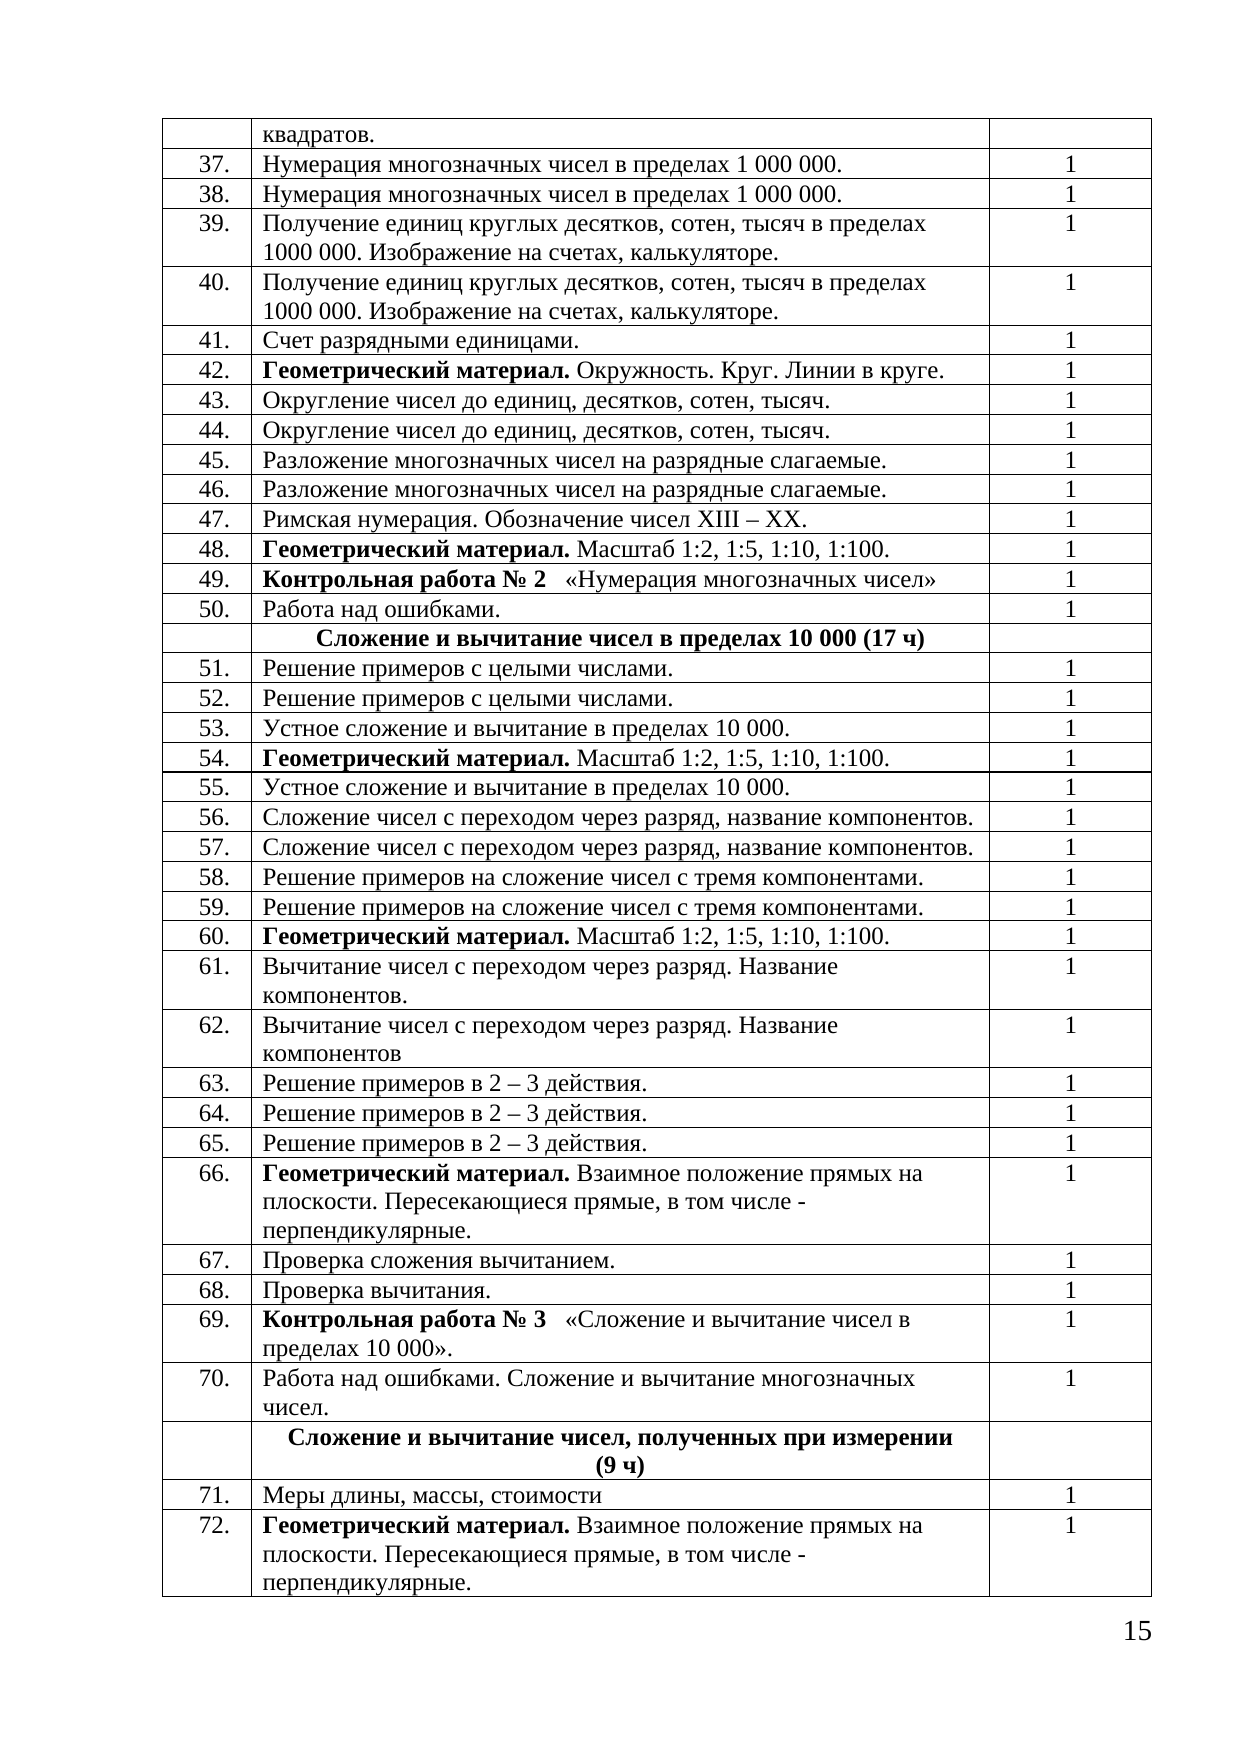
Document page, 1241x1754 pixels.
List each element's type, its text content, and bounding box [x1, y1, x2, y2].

table_cell [163, 1305, 251, 1362]
table_cell 1 [990, 1128, 1151, 1157]
table_cell Римская нумерация. Обозначение чисел XIII – XX. [252, 504, 989, 533]
table_cell Решение примеров на сложение чисел с тремя компонентами. [252, 862, 989, 891]
table_cell Получение единиц круглых десятков, сотен, тысяч в пределах 1000 000. Изображение на счетах, калькуляторе. [252, 209, 989, 266]
table_cell Сложение чисел с переходом через разряд, название компонентов. [252, 802, 989, 831]
table_cell 1 [990, 355, 1151, 384]
table_cell [163, 594, 251, 622]
table_cell Геометрический материал. Масштаб 1:2, 1:5, 1:10, 1:100. [252, 921, 989, 950]
table_cell 1 [990, 773, 1151, 801]
table_cell Проверка вычитания. [252, 1275, 989, 1303]
table_cell Решение примеров в 2 – 3 действия. [252, 1068, 989, 1097]
table_cell 1 [990, 1275, 1151, 1303]
table_cell [163, 1363, 251, 1421]
table_cell [163, 1098, 251, 1127]
table_cell [163, 326, 251, 354]
table_cell 1 [990, 415, 1151, 444]
table_cell 1 [990, 209, 1151, 266]
table_cell [163, 832, 251, 861]
table_cell 1 [990, 1305, 1151, 1362]
table_cell 1 [990, 326, 1151, 354]
table_cell [163, 683, 251, 712]
table_cell 1 [990, 1363, 1151, 1421]
table_cell 1 [990, 594, 1151, 622]
table_cell Проверка сложения вычитанием. [252, 1245, 989, 1274]
table_cell Решение примеров в 2 – 3 действия. [252, 1098, 989, 1127]
table_cell [163, 475, 251, 503]
table_cell 1 [990, 653, 1151, 682]
table_cell Контрольная работа № 3 «Сложение и вычитание чисел в пределах 10 000». [252, 1305, 989, 1362]
table_cell [163, 1245, 251, 1274]
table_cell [252, 149, 989, 178]
table_cell Решение примеров на сложение чисел с тремя компонентами. [252, 892, 989, 920]
table_cell [163, 921, 251, 950]
table_cell 1 [990, 713, 1151, 742]
table_cell Счет разрядными единицами. [252, 326, 989, 354]
table_cell [990, 1422, 1151, 1479]
table_cell Округление чисел до единиц, десятков, сотен, тысяч. [252, 385, 989, 414]
table_cell 1 [990, 1245, 1151, 1274]
table_cell [163, 445, 251, 473]
table_cell [163, 1422, 251, 1479]
table_cell 1 [990, 179, 1151, 207]
table_cell [163, 1275, 251, 1303]
table_cell Получение единиц круглых десятков, сотен, тысяч в пределах 1000 000. Изображение на счетах, калькуляторе. [252, 267, 989, 324]
table_cell [163, 1510, 251, 1596]
table_cell Разложение многозначных чисел на разрядные слагаемые. [252, 475, 989, 503]
table_cell Геометрический материал. Масштаб 1:2, 1:5, 1:10, 1:100. [252, 534, 989, 563]
table_cell 1 [990, 862, 1151, 891]
table_cell [163, 1480, 251, 1509]
table_cell Решение примеров в 2 – 3 действия. [252, 1128, 989, 1157]
table_cell Сложение и вычитание чисел, полученных при измерении (9 ч) [252, 1422, 989, 1479]
table_cell Решение примеров с целыми числами. [252, 683, 989, 712]
table_cell 1 [990, 1098, 1151, 1127]
table_cell [163, 713, 251, 742]
table_cell [163, 209, 251, 266]
table_cell 1 [990, 951, 1151, 1009]
table_cell [163, 385, 251, 414]
table_cell Сложение чисел с переходом через разряд, название компонентов. [252, 832, 989, 861]
table_cell 1 [990, 743, 1151, 771]
table_cell Геометрический материал. Взаимное положение прямых на плоскости. Пересекающиеся прямые, в том числе - перпендикулярные. [252, 1510, 989, 1596]
table_cell Геометрический материал. Окружность. Круг. Линии в круге. [252, 355, 989, 384]
table_cell [163, 624, 251, 652]
table_cell 1 [990, 385, 1151, 414]
table_cell 1 [990, 802, 1151, 831]
table_cell 1 [990, 475, 1151, 503]
table_cell [163, 149, 251, 178]
table_cell Геометрический материал. Взаимное положение прямых на плоскости. Пересекающиеся прямые, в том числе - перпендикулярные. [252, 1158, 989, 1244]
table_cell [163, 1128, 251, 1157]
table_cell 1 [990, 1158, 1151, 1244]
table_cell [163, 534, 251, 563]
table_cell Работа над ошибками. [252, 594, 989, 622]
table_cell [163, 1010, 251, 1067]
table_cell Решение примеров с целыми числами. [252, 653, 989, 682]
table_cell Нумерация многозначных чисел в пределах 1 000 000. [252, 179, 989, 207]
table_cell [163, 564, 251, 593]
table_cell [163, 743, 251, 771]
table_cell Вычитание чисел с переходом через разряд. Название компонентов. [252, 951, 989, 1009]
table_cell 1 [990, 1010, 1151, 1067]
table_cell [163, 267, 251, 324]
table_cell [163, 951, 251, 1009]
table_cell [163, 1068, 251, 1097]
table_cell 1 [990, 1510, 1151, 1596]
table_cell [163, 773, 251, 801]
table_cell [163, 802, 251, 831]
table_cell [163, 179, 251, 207]
table_cell [163, 355, 251, 384]
table_cell Контрольная работа № 2 «Нумерация многозначных чисел» [252, 564, 989, 593]
table_cell 1 [990, 119, 1151, 148]
table_cell 1 [990, 445, 1151, 473]
table_cell 1 [990, 564, 1151, 593]
table_cell 1 [990, 1068, 1151, 1097]
table_cell Сложение и вычитание чисел в пределах 10 000 (17 ч) [252, 624, 989, 652]
table_cell Разложение многозначных чисел на разрядные слагаемые. [252, 445, 989, 473]
table_cell Устное сложение и вычитание в пределах 10 000. [252, 713, 989, 742]
table_cell [163, 415, 251, 444]
table_cell [990, 624, 1151, 652]
table_cell [163, 653, 251, 682]
table_cell 1 [990, 921, 1151, 950]
table_cell 1 [990, 149, 1151, 178]
table_cell 1 [990, 504, 1151, 533]
table_cell Округление чисел до единиц, десятков, сотен, тысяч. [252, 415, 989, 444]
table_cell Геометрический материал. Масштаб 1:2, 1:5, 1:10, 1:100. [252, 743, 989, 771]
table_cell Вычитание чисел с переходом через разряд. Название компонентов [252, 1010, 989, 1067]
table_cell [252, 119, 989, 148]
table_cell Работа над ошибками. Сложение и вычитание многозначных чисел. [252, 1363, 989, 1421]
table_cell 1 [990, 1480, 1151, 1509]
table_cell [163, 862, 251, 891]
table_cell 1 [990, 832, 1151, 861]
table_cell Меры длины, массы, стоимости [252, 1480, 989, 1509]
table_cell [163, 1158, 251, 1244]
table_cell 1 [990, 892, 1151, 920]
table_cell 1 [990, 267, 1151, 324]
table_cell [163, 892, 251, 920]
table_cell [163, 504, 251, 533]
table_cell 1 [990, 534, 1151, 563]
table_cell 1 [990, 683, 1151, 712]
table_cell [163, 119, 251, 148]
table_cell Устное сложение и вычитание в пределах 10 000. [252, 773, 989, 801]
